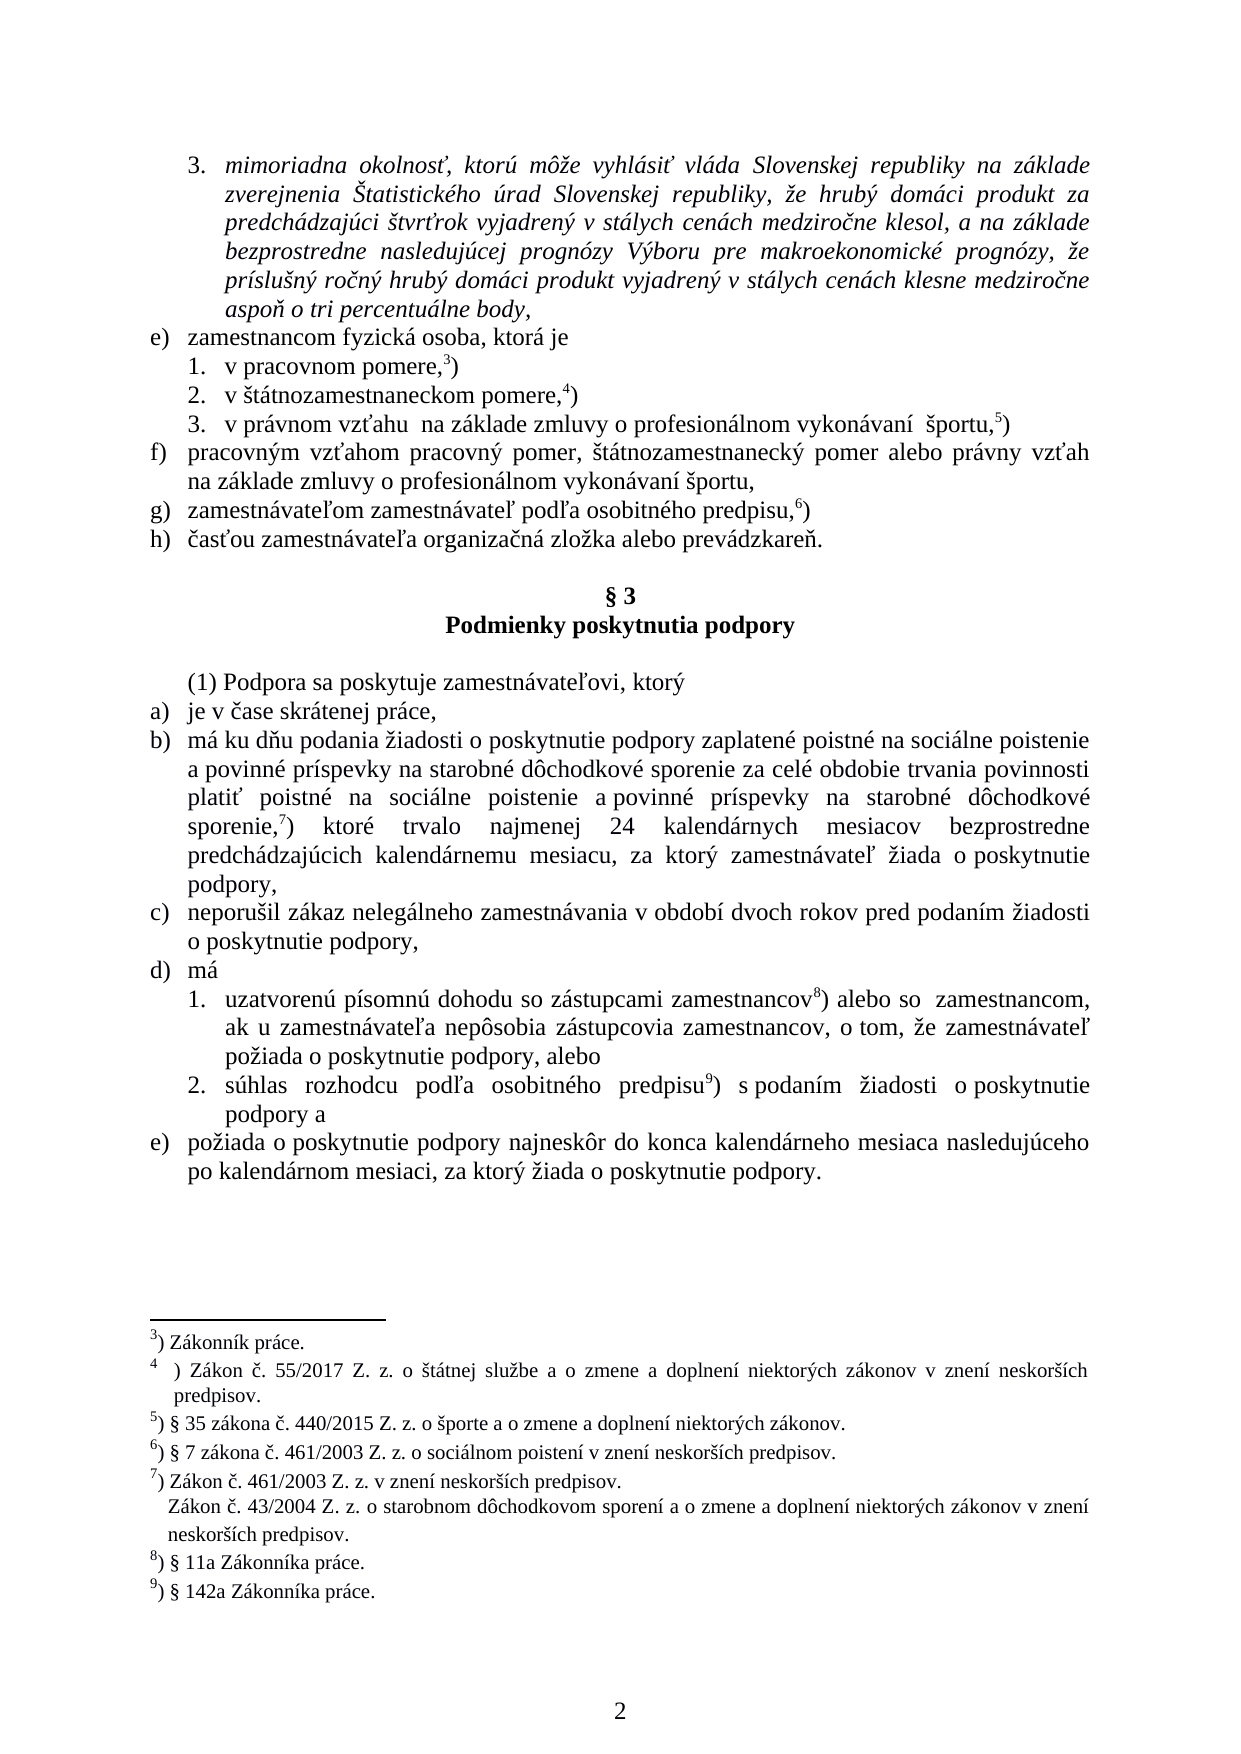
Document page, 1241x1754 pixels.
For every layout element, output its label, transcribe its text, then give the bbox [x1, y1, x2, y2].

list má ku dňu podania žiadosti o poskytnutie podpory zaplatené poistné na sociálne poistenie a povinné príspevky na starobné dôchodkové sporenie za celé obdobie trvania povinnosti platiť poistné na sociálne poistenie a povinné príspevky na starobné dôchodkové sporenie,) ktoré trvalo najmenej 24 kalendárnych mesiacov bezprostredne predchádzajúcich kalendárnemu mesiacu, za ktorý zamestnávateľ žiada o poskytnutie podpory, [150, 725, 1090, 897]
list časťou zamestnávateľa organizačná zložka alebo prevádzkareň. [150, 524, 1090, 552]
list súhlas rozhodcu podľa osobitného predpisu) s podaním žiadosti o poskytnutie podpory a [187, 1070, 1090, 1127]
text § 3 [150, 581, 1090, 610]
list v právnom vzťahu na základe zmluvy o profesionálnom vykonávaní športu,) [187, 409, 1090, 437]
list v pracovnom pomere,) [187, 351, 1090, 380]
list uzatvorenú písomnú dohodu so zástupcami zamestnancov) alebo so zamestnancom, ak u zamestnávateľa nepôsobia zástupcovia zamestnancov, o tom, že zamestnávateľ požiada o poskytnutie podpory, alebo [187, 984, 1090, 1070]
text (1) Podpora sa poskytuje zamestnávateľovi, ktorý [150, 667, 1090, 696]
list pracovným vzťahom pracovný pomer, štátnozamestnanecký pomer alebo právny vzťah na základe zmluvy o profesionálnom vykonávaní športu, [150, 437, 1090, 495]
list zamestnancom fyzická osoba, ktorá je [150, 322, 1090, 351]
list zamestnávateľom zamestnávateľ podľa osobitného predpisu,) [150, 495, 1090, 524]
list je v čase skrátenej práce, [150, 696, 1090, 725]
list požiada o poskytnutie podpory najneskôr do konca kalendárneho mesiaca nasledujúceho po kalendárnom mesiaci, za ktorý žiada o poskytnutie podpory. [150, 1127, 1090, 1185]
list mimoriadna okolnosť, ktorú môže vyhlásiť vláda Slovenskej republiky na základe zverejnenia Štatistického úrad Slovenskej republiky, že hrubý domáci produkt za predchádzajúci štvrťrok vyjadrený v stálych cenách medziročne klesol, a na základe bezprostredne nasledujúcej prognózy Výboru pre makroekonomické prognózy, že príslušný ročný hrubý domáci produkt vyjadrený v stálych cenách klesne medziročne aspoň o tri percentuálne body, [187, 150, 1090, 322]
text Podmienky poskytnutia podpory [150, 610, 1090, 639]
list má [150, 955, 1090, 984]
list v štátnozamestnaneckom pomere,) [187, 380, 1090, 409]
list neporušil zákaz nelegálneho zamestnávania v období dvoch rokov pred podaním žiadosti o poskytnutie podpory, [150, 897, 1090, 955]
